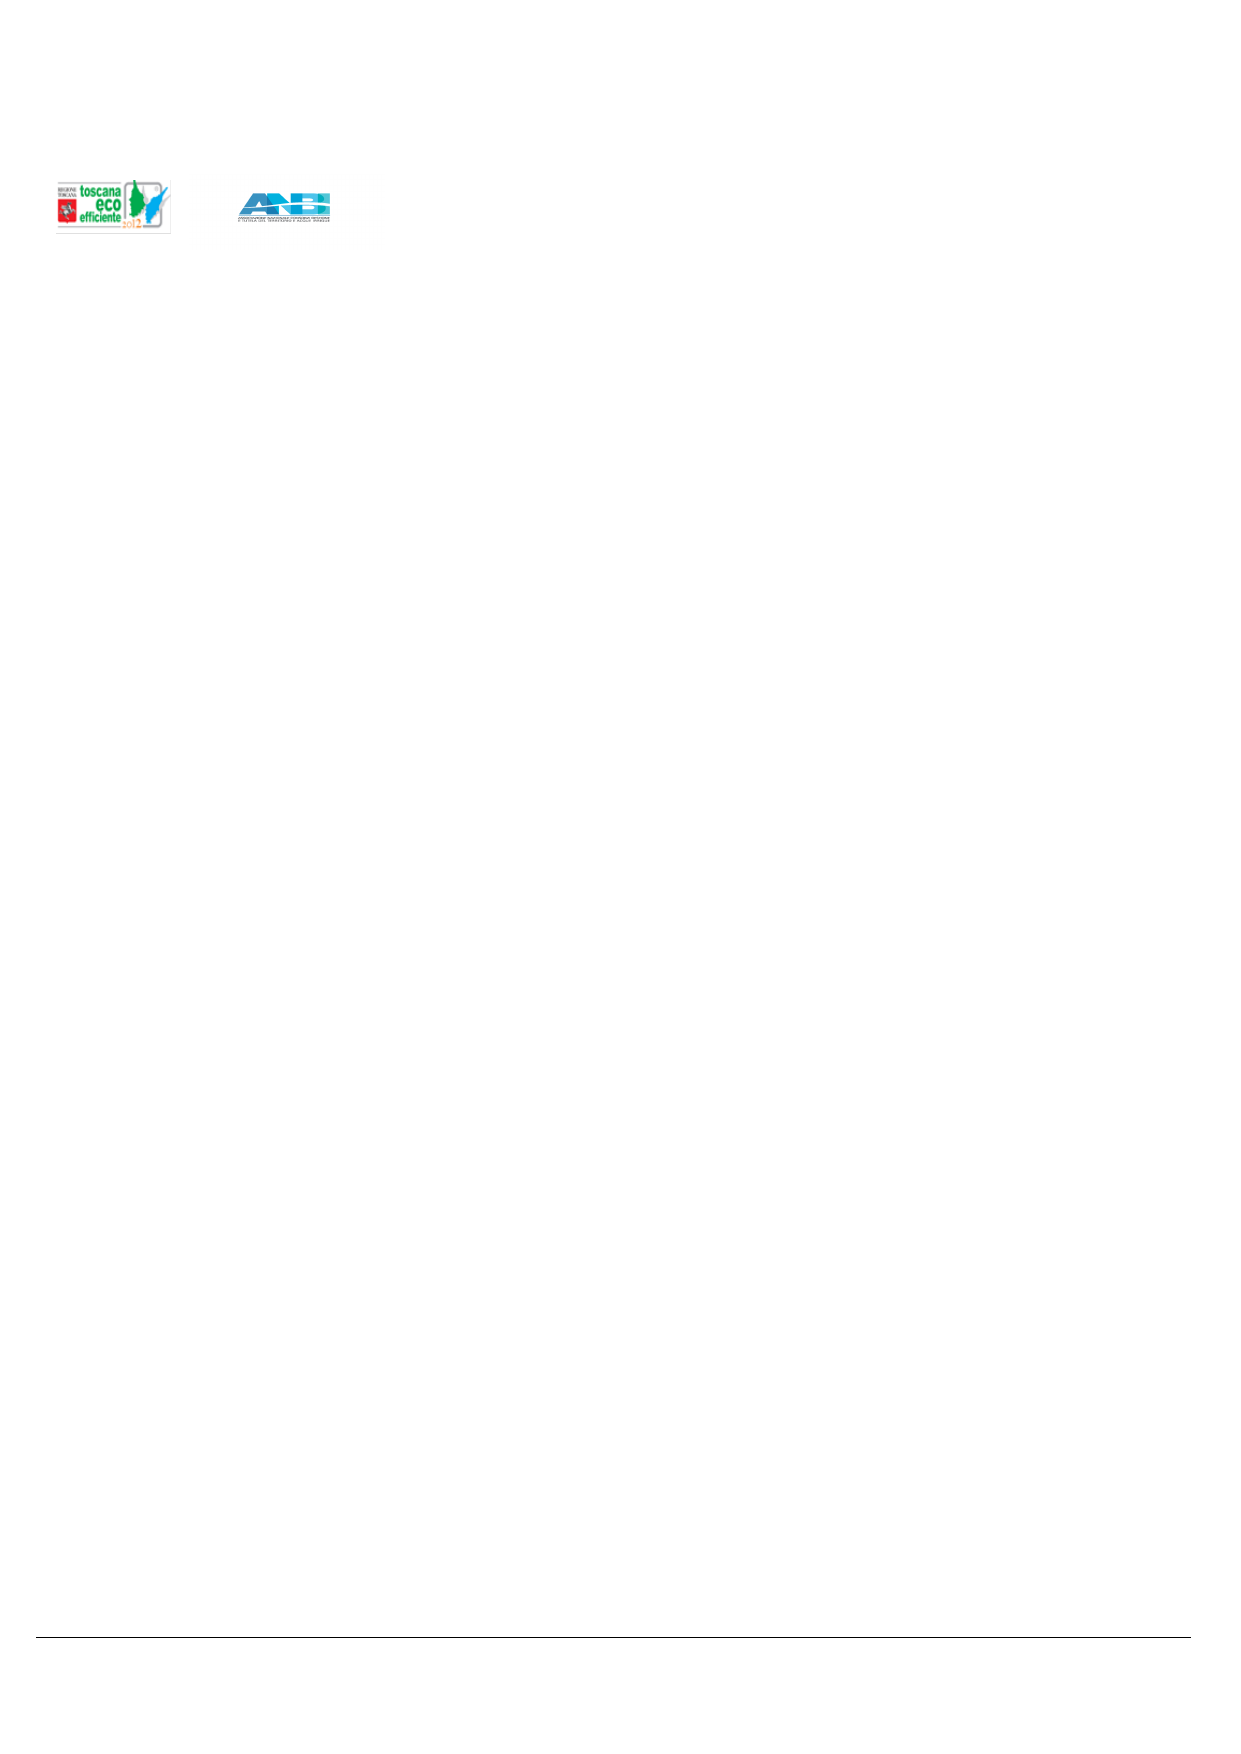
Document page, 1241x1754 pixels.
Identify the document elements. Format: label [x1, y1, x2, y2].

picture [56, 180, 172, 236]
